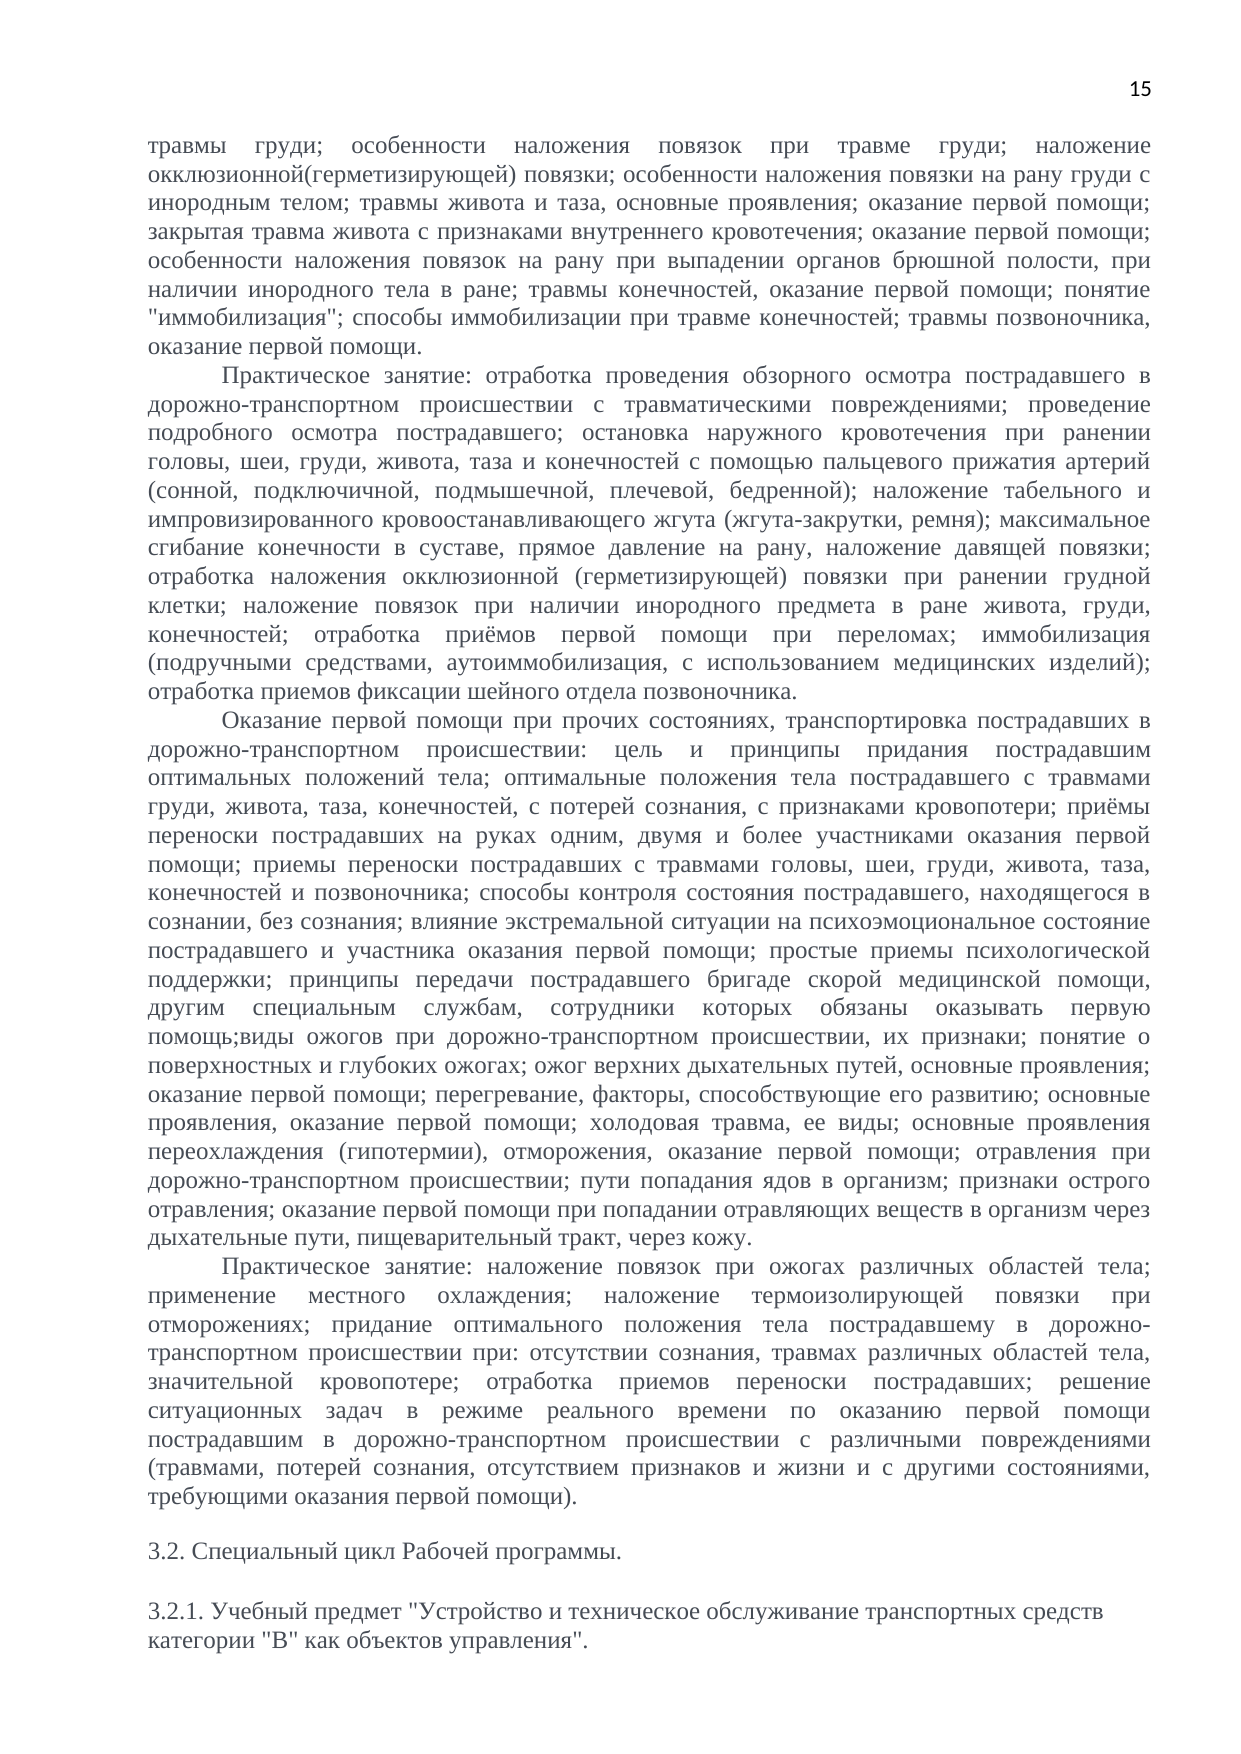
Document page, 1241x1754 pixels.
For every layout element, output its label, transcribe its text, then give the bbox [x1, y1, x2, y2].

text Оказание первой помощи при прочих состояниях, транспортировка пострадавших в дорожно-транспортном происшествии: цель и принципы придания пострадавшим оптимальных положений тела; оптимальные положения тела пострадавшего с травмами груди, живота, таза, конечностей, с потерей сознания, с признаками кровопотери; приёмы переноски пострадавших на руках одним, двумя и более участниками оказания первой помощи; приемы переноски пострадавших с травмами головы, шеи, груди, живота, таза, конечностей и позвоночника; способы контроля состояния пострадавшего, находящегося в сознании, без сознания; влияние экстремальной ситуации на психоэмоциональное состояние пострадавшего и участника оказания первой помощи; простые приемы психологической поддержки; принципы передачи пострадавшего бригаде скорой медицинской помощи, другим специальным службам, сотрудники которых обязаны оказывать первую помощь;виды ожогов при дорожно-транспортном происшествии, их признаки; понятие о поверхностных и глубоких ожогах; ожог верхних дыхательных путей, основные проявления; оказание первой помощи; перегревание, факторы, способствующие его развитию; основные проявления, оказание первой помощи; холодовая травма, ее виды; основные проявления переохлаждения (гипотермии), отморожения, оказание первой помощи; отравления при дорожно-транспортном происшествии; пути попадания ядов в организм; признаки острого отравления; оказание первой помощи при попадании отравляющих веществ в организм через дыхательные пути, пищеварительный тракт, через кожу. [148, 705, 1152, 1251]
text Практическое занятие: наложение повязок при ожогах различных областей тела; применение местного охлаждения; наложение термоизолирующей повязки при отморожениях; придание оптимального положения тела пострадавшему в дорожно-транспортном происшествии при: отсутствии сознания, травмах различных областей тела, значительной кровопотере; отработка приемов переноски пострадавших; решение ситуационных задач в режиме реального времени по оказанию первой помощи пострадавшим в дорожно-транспортном происшествии с различными повреждениями (травмами, потерей сознания, отсутствием признаков и жизни и с другими состояниями, требующими оказания первой помощи). [148, 1251, 1152, 1510]
text 3.2. Специальный цикл Рабочей программы. [148, 1536, 1152, 1565]
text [148, 130, 1152, 360]
text 3.2.1. Учебный предмет "Устройство и техническое обслуживание транспортных средств категории "В" как объектов управления". [148, 1596, 1152, 1654]
text Практическое занятие: отработка проведения обзорного осмотра пострадавшего в дорожно-транспортном происшествии с травматическими повреждениями; проведение подробного осмотра пострадавшего; остановка наружного кровотечения при ранении головы, шеи, груди, живота, таза и конечностей с помощью пальцевого прижатия артерий (сонной, подключичной, подмышечной, плечевой, бедренной); наложение табельного и импровизированного кровоостанавливающего жгута (жгута-закрутки, ремня); максимальное сгибание конечности в суставе, прямое давление на рану, наложение давящей повязки; отработка наложения окклюзионной (герметизирующей) повязки при ранении грудной клетки; наложение повязок при наличии инородного предмета в ране живота, груди, конечностей; отработка приёмов первой помощи при переломах; иммобилизация (подручными средствами, аутоиммобилизация, с использованием медицинских изделий); отработка приемов фиксации шейного отдела позвоночника. [148, 360, 1152, 705]
